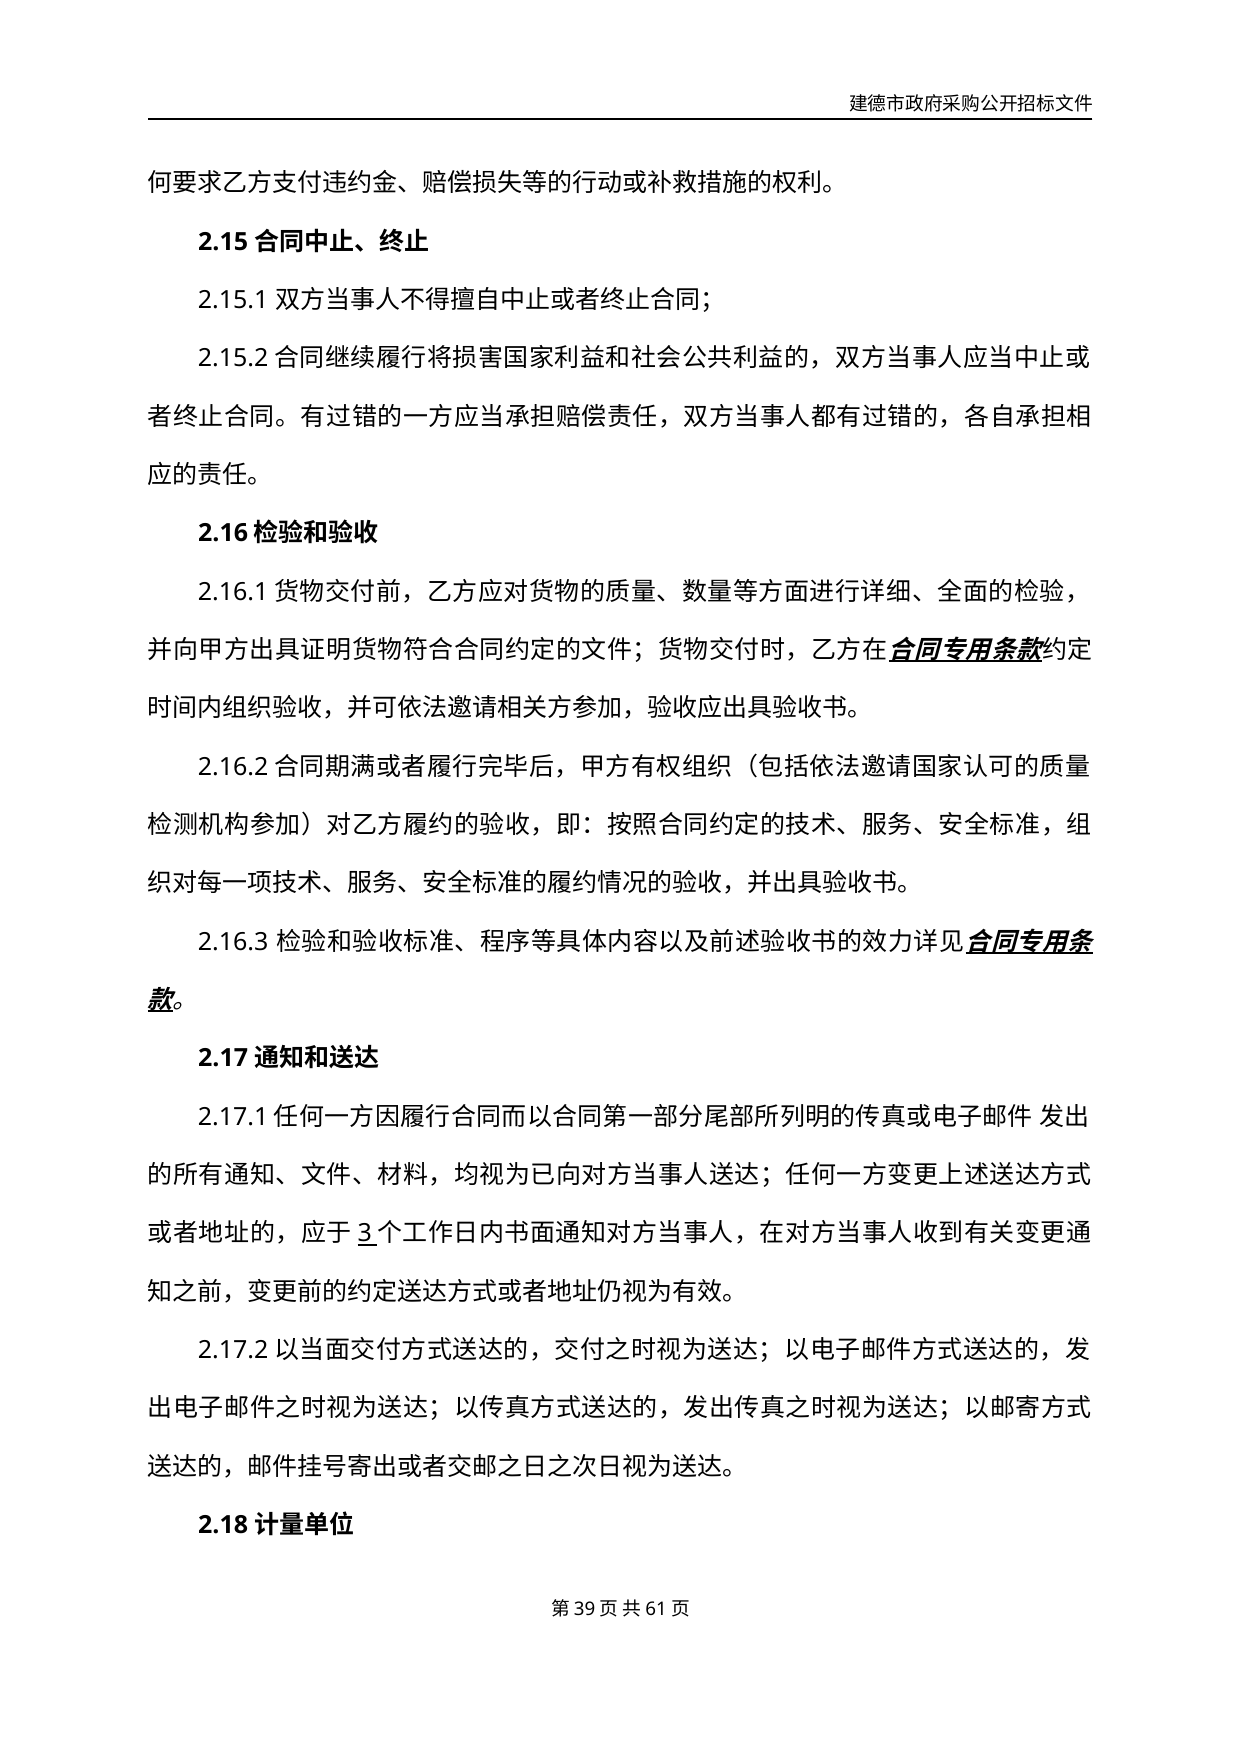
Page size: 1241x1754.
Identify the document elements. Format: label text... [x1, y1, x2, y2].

text 2.15.2合同继续履行将损害国家利益和社会公共利益的，双方当事人应当中止或者终止合同。有过错的一方应当承担赔偿责任，双方当事人都有过错的，各自承担相应的责任。 [148, 320, 1092, 495]
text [148, 145, 1092, 203]
text 2.17 通知和送达 [148, 1020, 1092, 1078]
text 2.17.1任何一方因履行合同而以合同第一部分尾部所列明的传真或电子邮件 发出的所有通知、文件、材料，均视为已向对方当事人送达；任何一方变更上述送达方式或者地址的，应于3个工作日内书面通知对方当事人，在对方当事人收到有关变更通知之前，变更前的约定送达方式或者地址仍视为有效。 [148, 1078, 1092, 1312]
text 2.15 合同中止、终止 [148, 203, 1092, 262]
text 2.15.1 双方当事人不得擅自中止或者终止合同； [148, 262, 1092, 320]
text 2.16.3 检验和验收标准、程序等具体内容以及前述验收书的效力详见合同专用条款。 [148, 903, 1092, 1020]
text 2.18 计量单位 [148, 1487, 1092, 1545]
text 2.16.1货物交付前，乙方应对货物的质量、数量等方面进行详细、全面的检验，并向甲方出具证明货物符合合同约定的文件；货物交付时，乙方在合同专用条款约定时间内组织验收，并可依法邀请相关方参加，验收应出具验收书。 [148, 553, 1092, 728]
text 2.16.2合同期满或者履行完毕后，甲方有权组织（包括依法邀请国家认可的质量检测机构参加）对乙方履约的验收，即：按照合同约定的技术、服务、安全标准，组织对每一项技术、服务、安全标准的履约情况的验收，并出具验收书。 [148, 728, 1092, 903]
text 2.16检验和验收 [148, 495, 1092, 553]
text 2.17.2以当面交付方式送达的，交付之时视为送达；以电子邮件方式送达的，发出电子邮件之时视为送达；以传真方式送达的，发出传真之时视为送达；以邮寄方式送达的，邮件挂号寄出或者交邮之日之次日视为送达。 [148, 1312, 1092, 1487]
